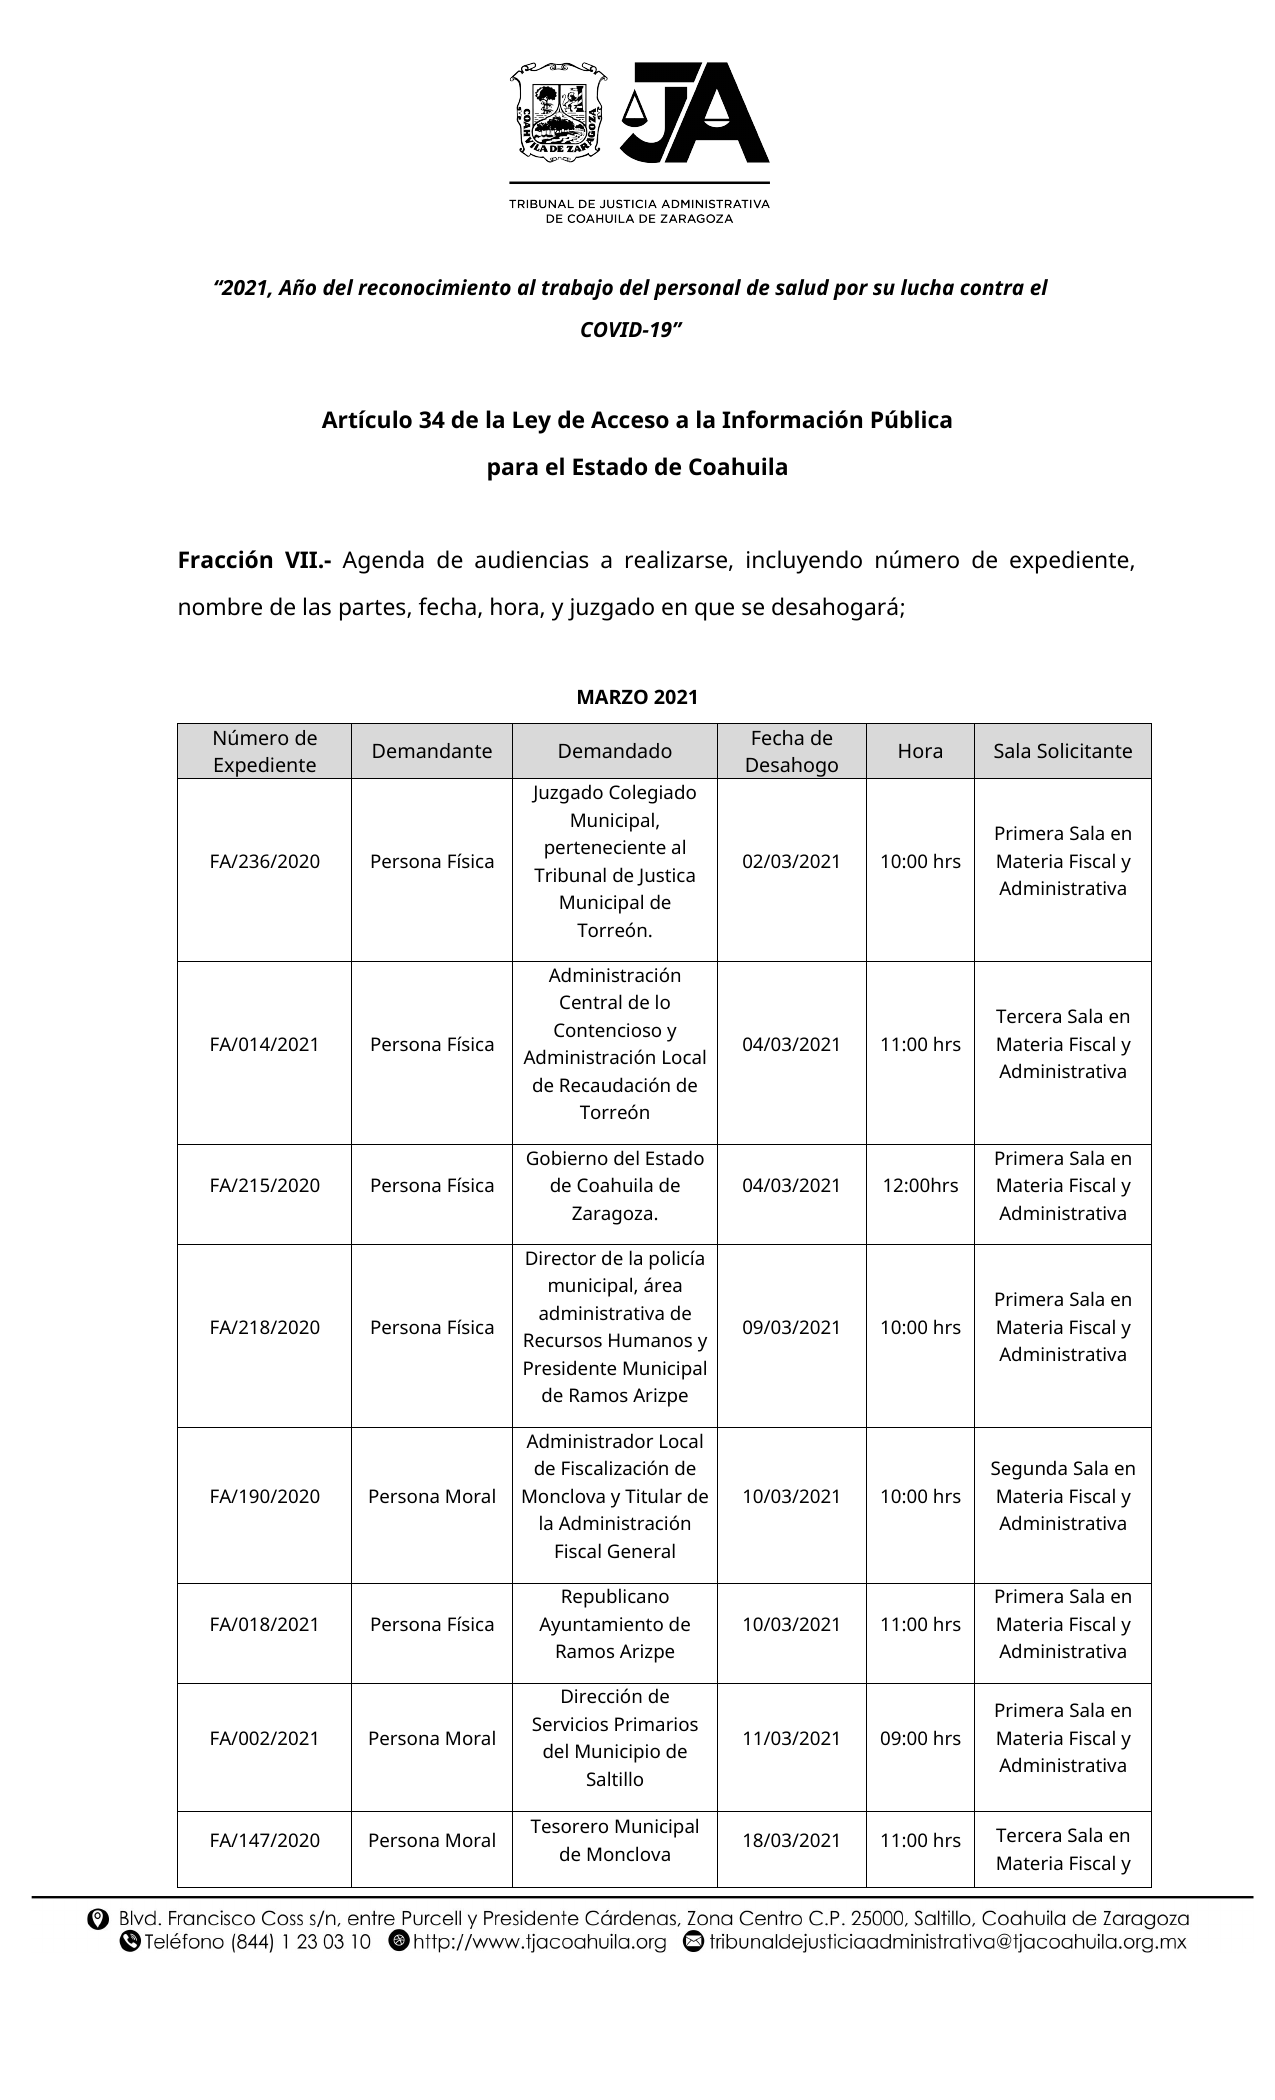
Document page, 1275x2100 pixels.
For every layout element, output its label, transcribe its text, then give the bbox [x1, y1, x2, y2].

table_cell FA/018/2021 [178, 1584, 351, 1683]
table_cell Persona Física [352, 779, 512, 961]
table_cell 11:00 hrs [867, 962, 974, 1144]
table_cell FA/218/2020 [178, 1245, 351, 1427]
table_header Número de Expediente [178, 724, 351, 778]
table_cell Republicano Ayuntamiento de Ramos Arizpe [513, 1584, 717, 1683]
text MARZO 2021 [177, 683, 1098, 710]
table_cell Primera Sala en Materia Fiscal y Administrativa [975, 1245, 1151, 1427]
table_header Demandante [352, 724, 512, 778]
table_cell Primera Sala en Materia Fiscal y Administrativa [975, 1584, 1151, 1683]
table_cell Persona Física [352, 962, 512, 1144]
table_cell FA/002/2021 [178, 1684, 351, 1811]
table_cell Director de la policía municipal, área administrativa de Recursos Humanos y Presidente Municipal de Ramos Arizpe [513, 1245, 717, 1427]
text Artículo 34 de la Ley de Acceso a la Información Pública [177, 404, 1098, 435]
table_cell Primera Sala en Materia Fiscal y Administrativa [975, 1684, 1151, 1811]
table_cell FA/014/2021 [178, 962, 351, 1144]
table_cell 11:00 hrs [867, 1584, 974, 1683]
table_cell Tercera Sala en Materia Fiscal y Administrativa [975, 1812, 1151, 1887]
table_cell 12:00hrs [867, 1145, 974, 1244]
table_cell Gobierno del Estado de Coahuila de Zaragoza. [513, 1145, 717, 1244]
table_cell Primera Sala en Materia Fiscal y Administrativa [975, 1145, 1151, 1244]
picture [499, 53, 776, 243]
table_cell 11:00 hrs [867, 1812, 974, 1887]
table_cell FA/147/2020 [178, 1812, 351, 1887]
table_cell Persona Moral [352, 1428, 512, 1582]
table_cell 11/03/2021 [718, 1684, 866, 1811]
table_cell Dirección de Servicios Primarios del Municipio de Saltillo [513, 1684, 717, 1811]
table_cell 10/03/2021 [718, 1584, 866, 1683]
table_cell Persona Física [352, 1584, 512, 1683]
text para el Estado de Coahuila [177, 451, 1098, 482]
picture [31, 1896, 1254, 1953]
table_cell FA/215/2020 [178, 1145, 351, 1244]
table_cell Juzgado Colegiado Municipal, perteneciente al Tribunal de Justica Municipal de Torreón. [513, 779, 717, 961]
table_cell Persona Física [352, 1245, 512, 1427]
table_cell Tesorero Municipal de Monclova [513, 1812, 717, 1887]
table_cell FA/190/2020 [178, 1428, 351, 1582]
table_cell Administración Central de lo Contencioso y Administración Local de Recaudación de Torreón [513, 962, 717, 1144]
table_header Hora [867, 724, 974, 778]
table_cell 18/03/2021 [718, 1812, 866, 1887]
table_cell FA/236/2020 [178, 779, 351, 961]
table_cell Persona Física [352, 1145, 512, 1244]
text Fracción VII.- Agenda de audiencias a realizarse, incluyendo número de expediente, nombre de las partes, fecha, hora, y juzgado en que se desahogará; [177, 544, 1137, 623]
table_header Fecha de Desahogo [718, 724, 866, 778]
table_header Demandado [513, 724, 717, 778]
table_cell 09:00 hrs [867, 1684, 974, 1811]
table_cell Primera Sala en Materia Fiscal y Administrativa [975, 779, 1151, 961]
table_cell 02/03/2021 [718, 779, 866, 961]
table_cell 04/03/2021 [718, 1145, 866, 1244]
table_cell Persona Moral [352, 1812, 512, 1887]
table_cell 10:00 hrs [867, 779, 974, 961]
table_cell 10:00 hrs [867, 1428, 974, 1582]
table_header Sala Solicitante [975, 724, 1151, 778]
table_cell 09/03/2021 [718, 1245, 866, 1427]
table_cell 10/03/2021 [718, 1428, 866, 1582]
table_cell 04/03/2021 [718, 962, 866, 1144]
table_cell Administrador Local de Fiscalización de Monclova y Titular de la Administración Fiscal General [513, 1428, 717, 1582]
table_cell Tercera Sala en Materia Fiscal y Administrativa [975, 962, 1151, 1144]
table_cell 10:00 hrs [867, 1245, 974, 1427]
table_cell Segunda Sala en Materia Fiscal y Administrativa [975, 1428, 1151, 1582]
table_cell Persona Moral [352, 1684, 512, 1811]
